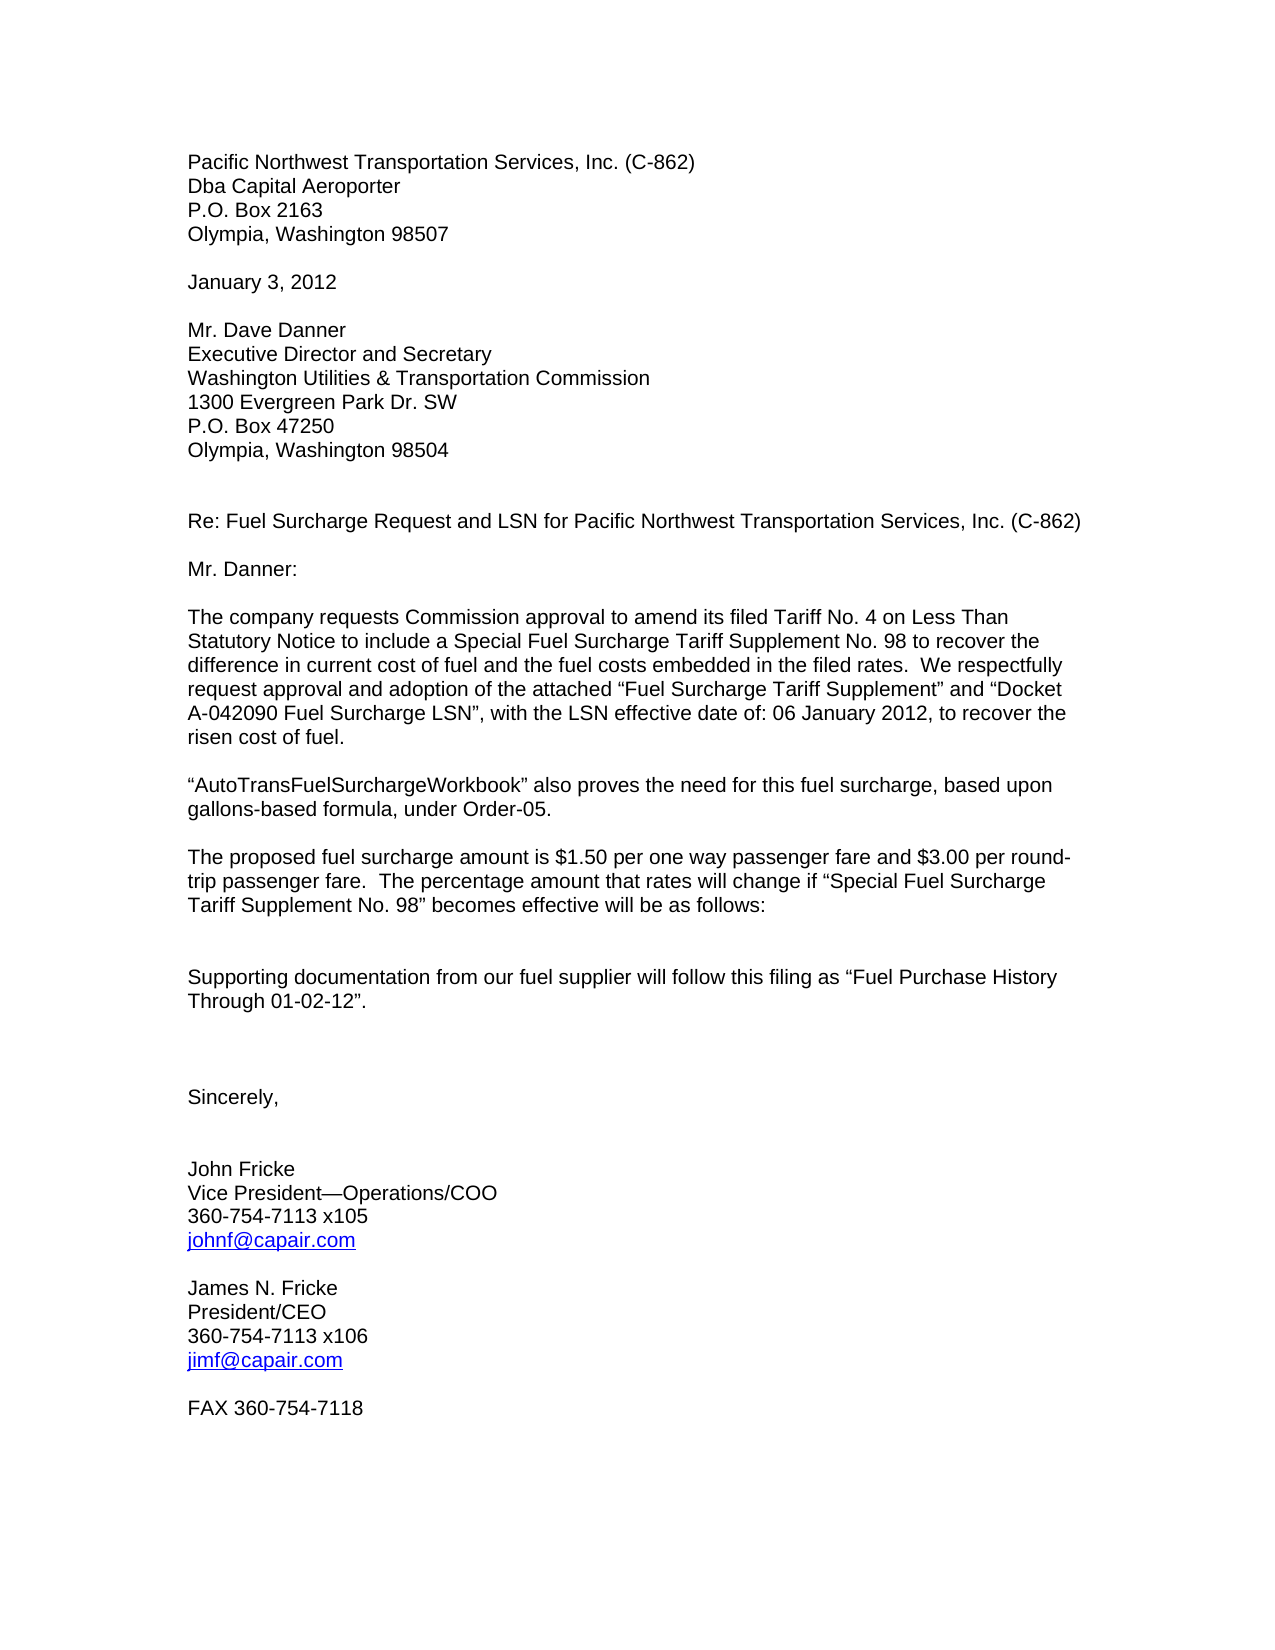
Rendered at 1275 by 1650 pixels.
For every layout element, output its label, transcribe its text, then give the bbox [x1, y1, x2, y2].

text 360-754-7113 x106 [187, 1324, 1087, 1348]
text Supporting documentation from our fuel supplier will follow this filing as “Fuel Purchase History Through 01-02-12”. [187, 965, 1087, 1013]
text Washington Utilities & Transportation Commission [187, 366, 1087, 389]
text “AutoTransFuelSurchargeWorkbook” also proves the need for this fuel surcharge, based upon gallons-based formula, under Order-05. [187, 773, 1087, 821]
text 1300 Evergreen Park Dr. SW [187, 389, 1087, 413]
text The company requests Commission approval to amend its filed Tariff No. 4 on Less Than Statutory Notice to include a Special Fuel Surcharge Tariff Supplement No. 98 to recover the difference in current cost of fuel and the fuel costs embedded in the filed rates. We respectfully request approval and adoption of the attached “Fuel Surcharge Tariff Supplement” and “Docket A-042090 Fuel Surcharge LSN”, with the LSN effective date of: 06 January 2012, to recover the risen cost of fuel. [187, 605, 1087, 749]
text johnf@capair.com [187, 1228, 1087, 1252]
text P.O. Box 47250 [187, 413, 1087, 437]
text Vice President—Operations/COO [187, 1180, 1087, 1204]
text January 3, 2012 [187, 270, 1087, 294]
text Executive Director and Secretary [187, 342, 1087, 366]
text jimf@capair.com [187, 1348, 1087, 1372]
text Olympia, Washington 98504 [187, 437, 1087, 461]
text Sincerely, [187, 1084, 1087, 1108]
text Dba Capital Aeroporter [187, 174, 1087, 198]
text ames N. Fricke [187, 1276, 1087, 1300]
text ohn Fricke [187, 1156, 1087, 1180]
text Pacific Northwest Transportation Services, Inc. (C-862) [187, 150, 1087, 174]
text Mr. Danner: [187, 557, 1087, 581]
text FAX 360-754-7118 [187, 1396, 1087, 1420]
text The proposed fuel surcharge amount is $1.50 per one way passenger fare and $3.00 per round-trip passenger fare. The percentage amount that rates will change if “Special Fuel Surcharge Tariff Supplement No. 98” becomes effective will be as follows: [187, 845, 1087, 917]
text Mr. Dave Danner [187, 318, 1087, 342]
text 360-754-7113 x105 [187, 1204, 1087, 1228]
text Re: Fuel Surcharge Request and LSN for Pacific Northwest Transportation Services, Inc. (C-862) [187, 509, 1087, 533]
text President/CEO [187, 1300, 1087, 1324]
